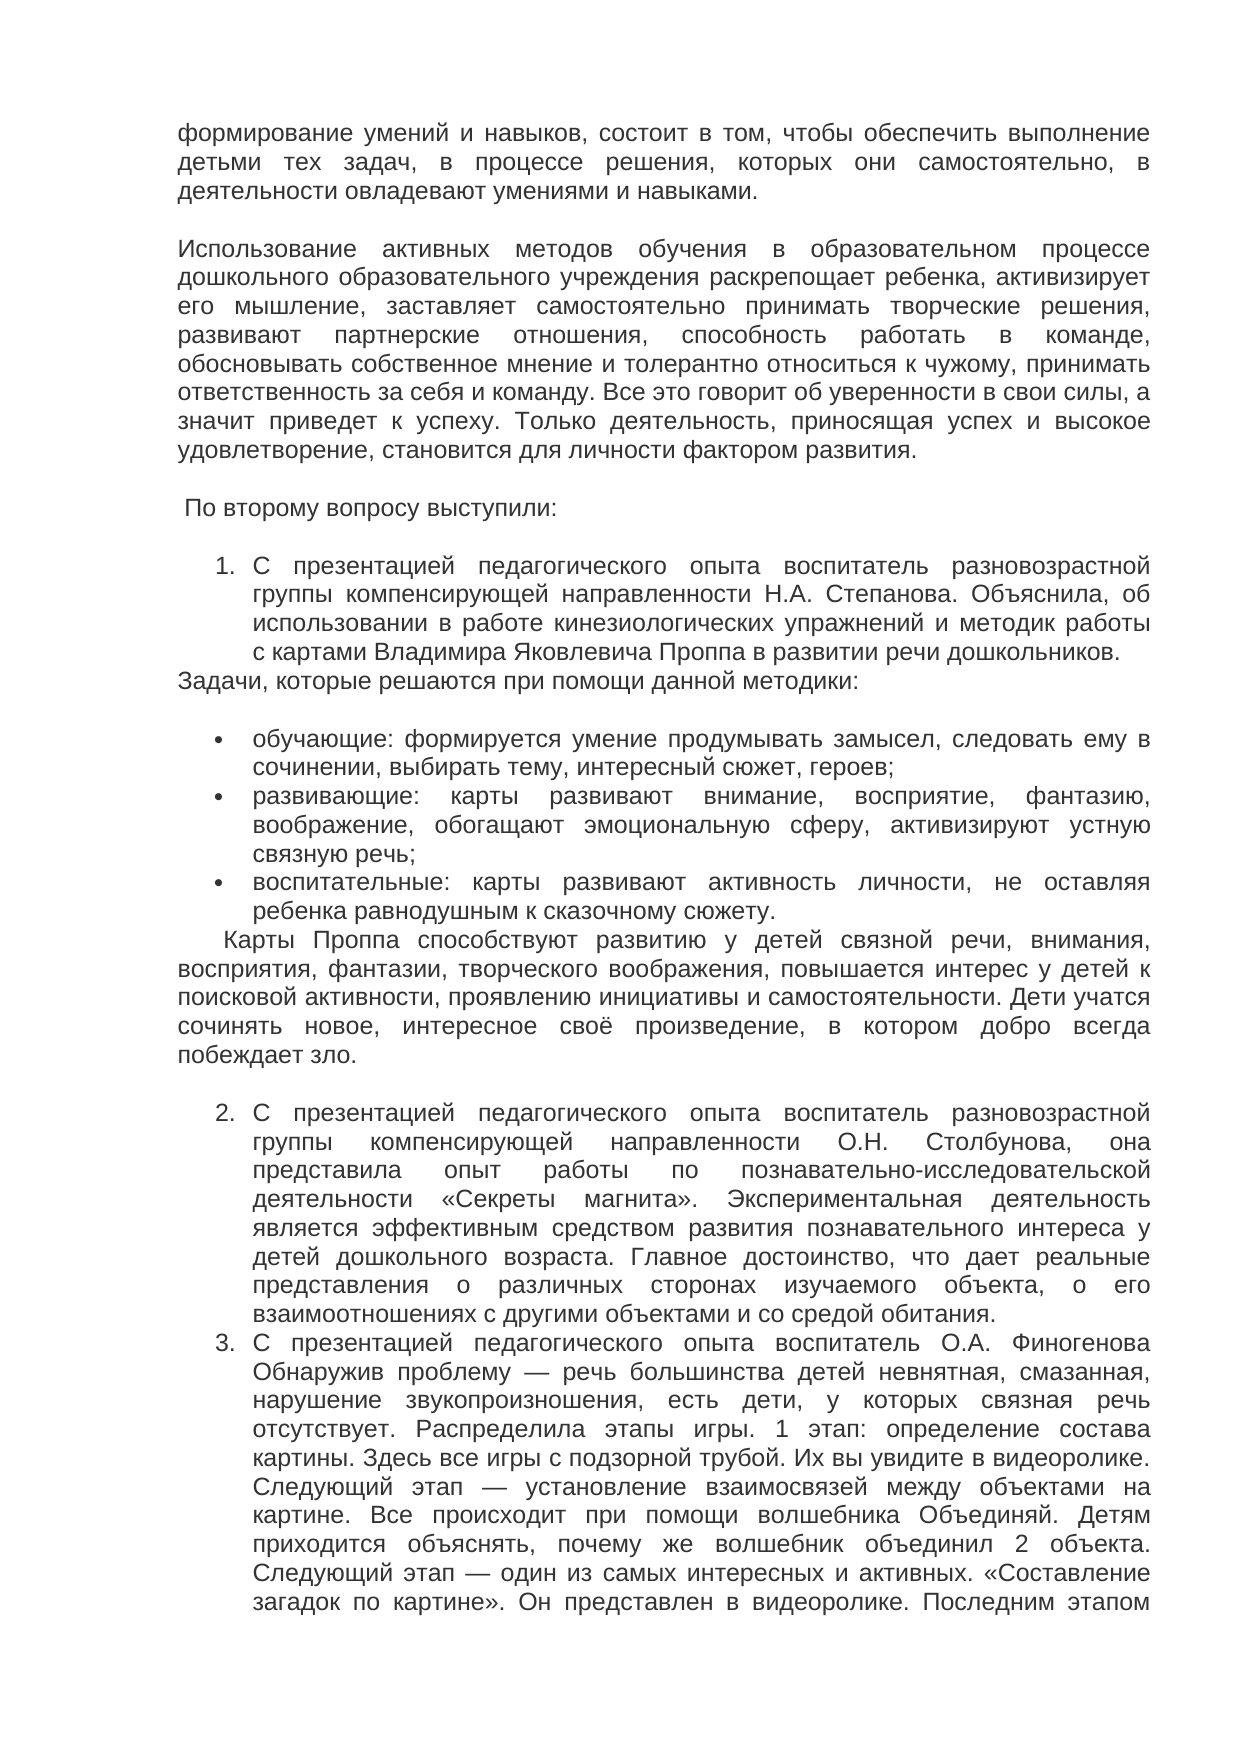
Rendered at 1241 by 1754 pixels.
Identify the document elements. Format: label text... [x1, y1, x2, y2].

list С презентацией педагогического опыта воспитатель разновозрастной группы компенсирующей направленности Н.А. Степанова. Объяснила, об использовании в работе кинезиологических упражнений и методик работы с картами Владимира Яковлевича Проппа в развитии речи дошкольников. [215, 551, 1152, 666]
text По второму вопросу выступили: [177, 493, 1152, 521]
list обучающие: формируется умение продумывать замысел, следовать ему в сочинении, выбирать тему, интересный сюжет, героев; [215, 723, 1152, 781]
text Задачи, которые решаются при помощи данной методики: [177, 666, 1152, 694]
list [215, 1328, 1152, 1615]
text Карты Проппа способствуют развитию у детей связной речи, внимания, восприятия, фантазии, творческого воображения, повышается интерес у детей к поисковой активности, проявлению инициативы и самостоятельности. Дети учатся сочинять новое, интересное своё произведение, в котором добро всегда побеждает зло. [177, 925, 1152, 1068]
list развивающие: карты развивают внимание, восприятие, фантазию, воображение, обогащают эмоциональную сферу, активизируют устную связную речь; [215, 781, 1152, 867]
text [177, 118, 1152, 204]
text Использование активных методов обучения в образовательном процессе дошкольного образовательного учреждения раскрепощает ребенка, активизирует его мышление, заставляет самостоятельно принимать творческие решения, развивают партнерские отношения, способность работать в команде, обосновывать собственное мнение и толерантно относиться к чужому, принимать ответственность за себя и команду. Все это говорит об уверенности в свои силы, а значит приведет к успеху. Только деятельность, приносящая успех и высокое удовлетворение, становится для личности фактором развития. [177, 233, 1152, 463]
list С презентацией педагогического опыта воспитатель разновозрастной группы компенсирующей направленности О.Н. Столбунова, она представила опыт работы по познавательно-исследовательской деятельности «Секреты магнита». Экспериментальная деятельность является эффективным средством развития познавательного интереса у детей дошкольного возраста. Главное достоинство, что дает реальные представления о различных сторонах изучаемого объекта, о его взаимоотношениях с другими объектами и со средой обитания. [215, 1098, 1152, 1328]
list воспитательные: карты развивают активность личности, не оставляя ребенка равнодушным к сказочному сюжету. [215, 867, 1152, 925]
